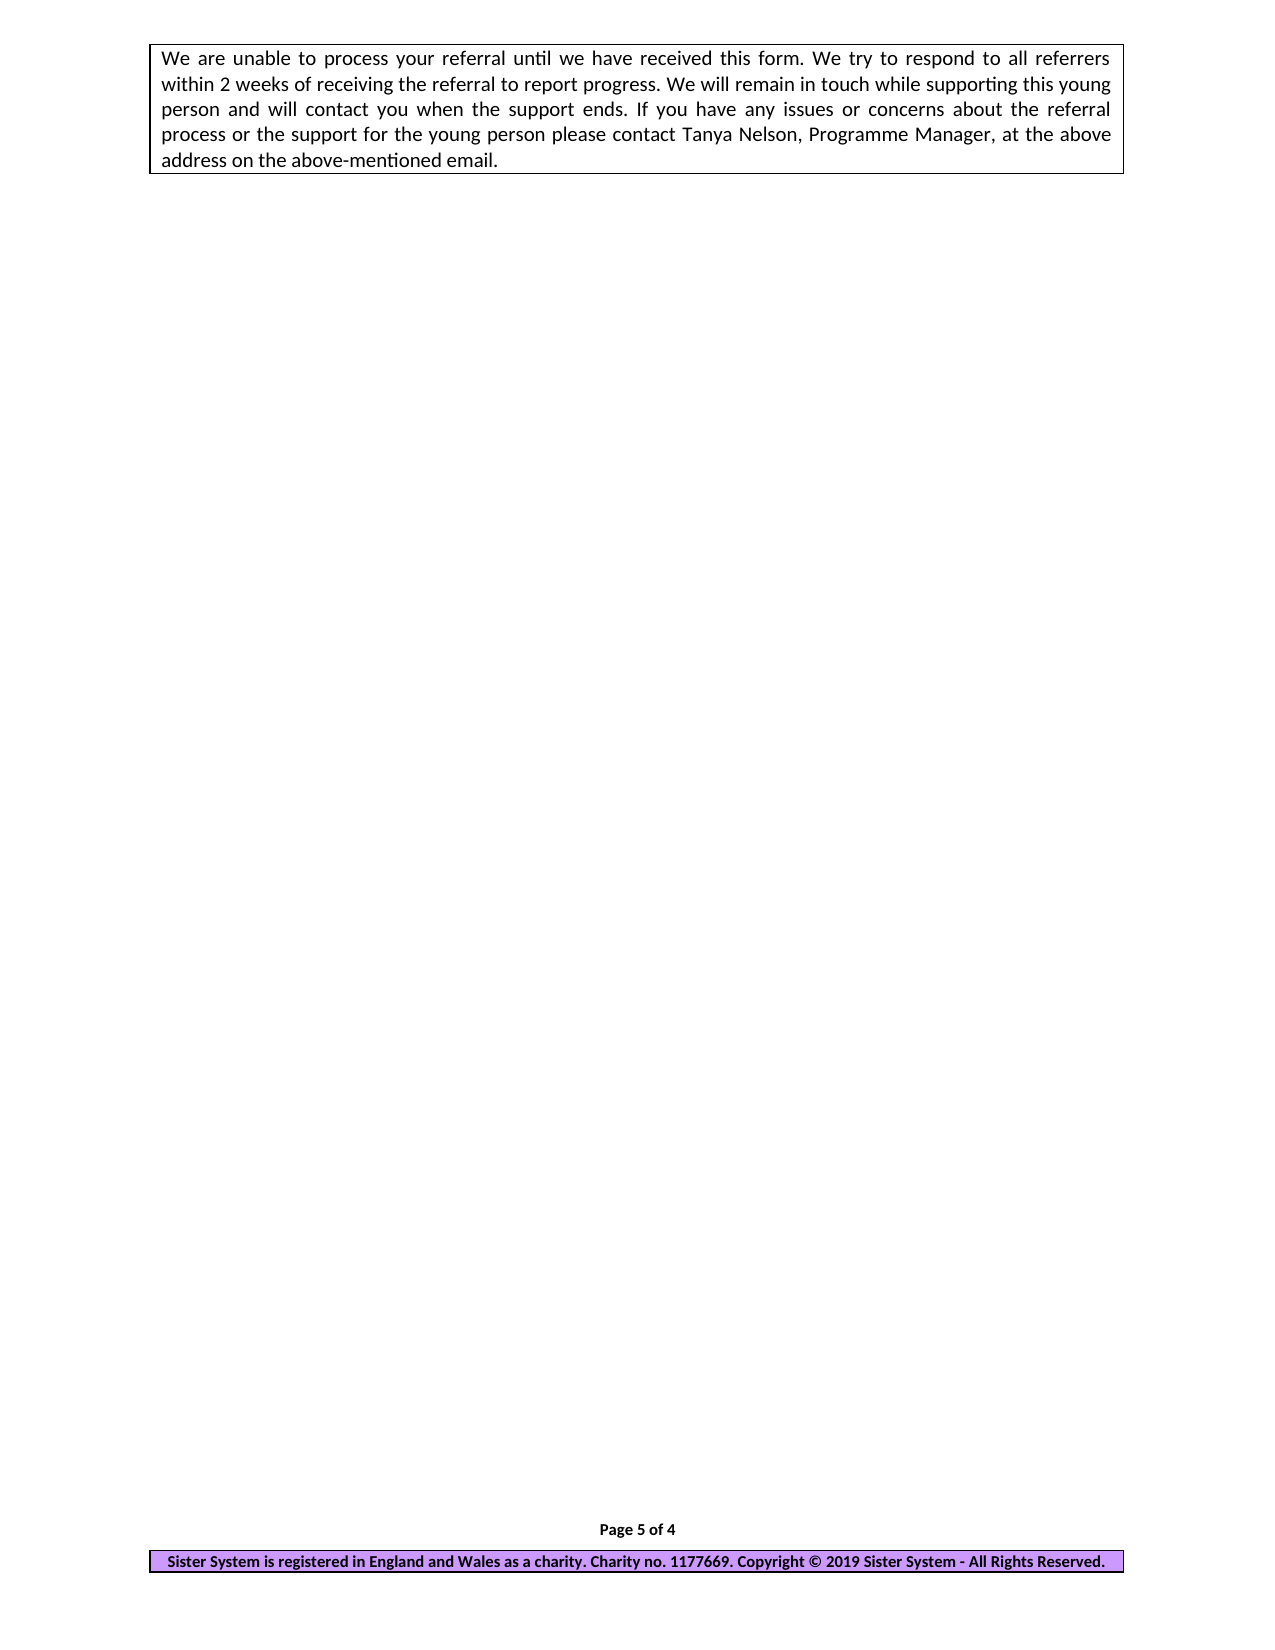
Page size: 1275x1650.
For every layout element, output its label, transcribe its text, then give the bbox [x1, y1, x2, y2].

table_cell We are unable to process your referral until we have received this form. We try to respond to all referrers within 2 weeks of receiving the referral to report progress. We will remain in touch while supporting this young person and will contact you when the support ends. If you have any issues or concerns about the referral process or the support for the young person please contact Tanya Nelson, Programme Manager, at the above address on the above-mentioned email. [151, 45, 1123, 172]
